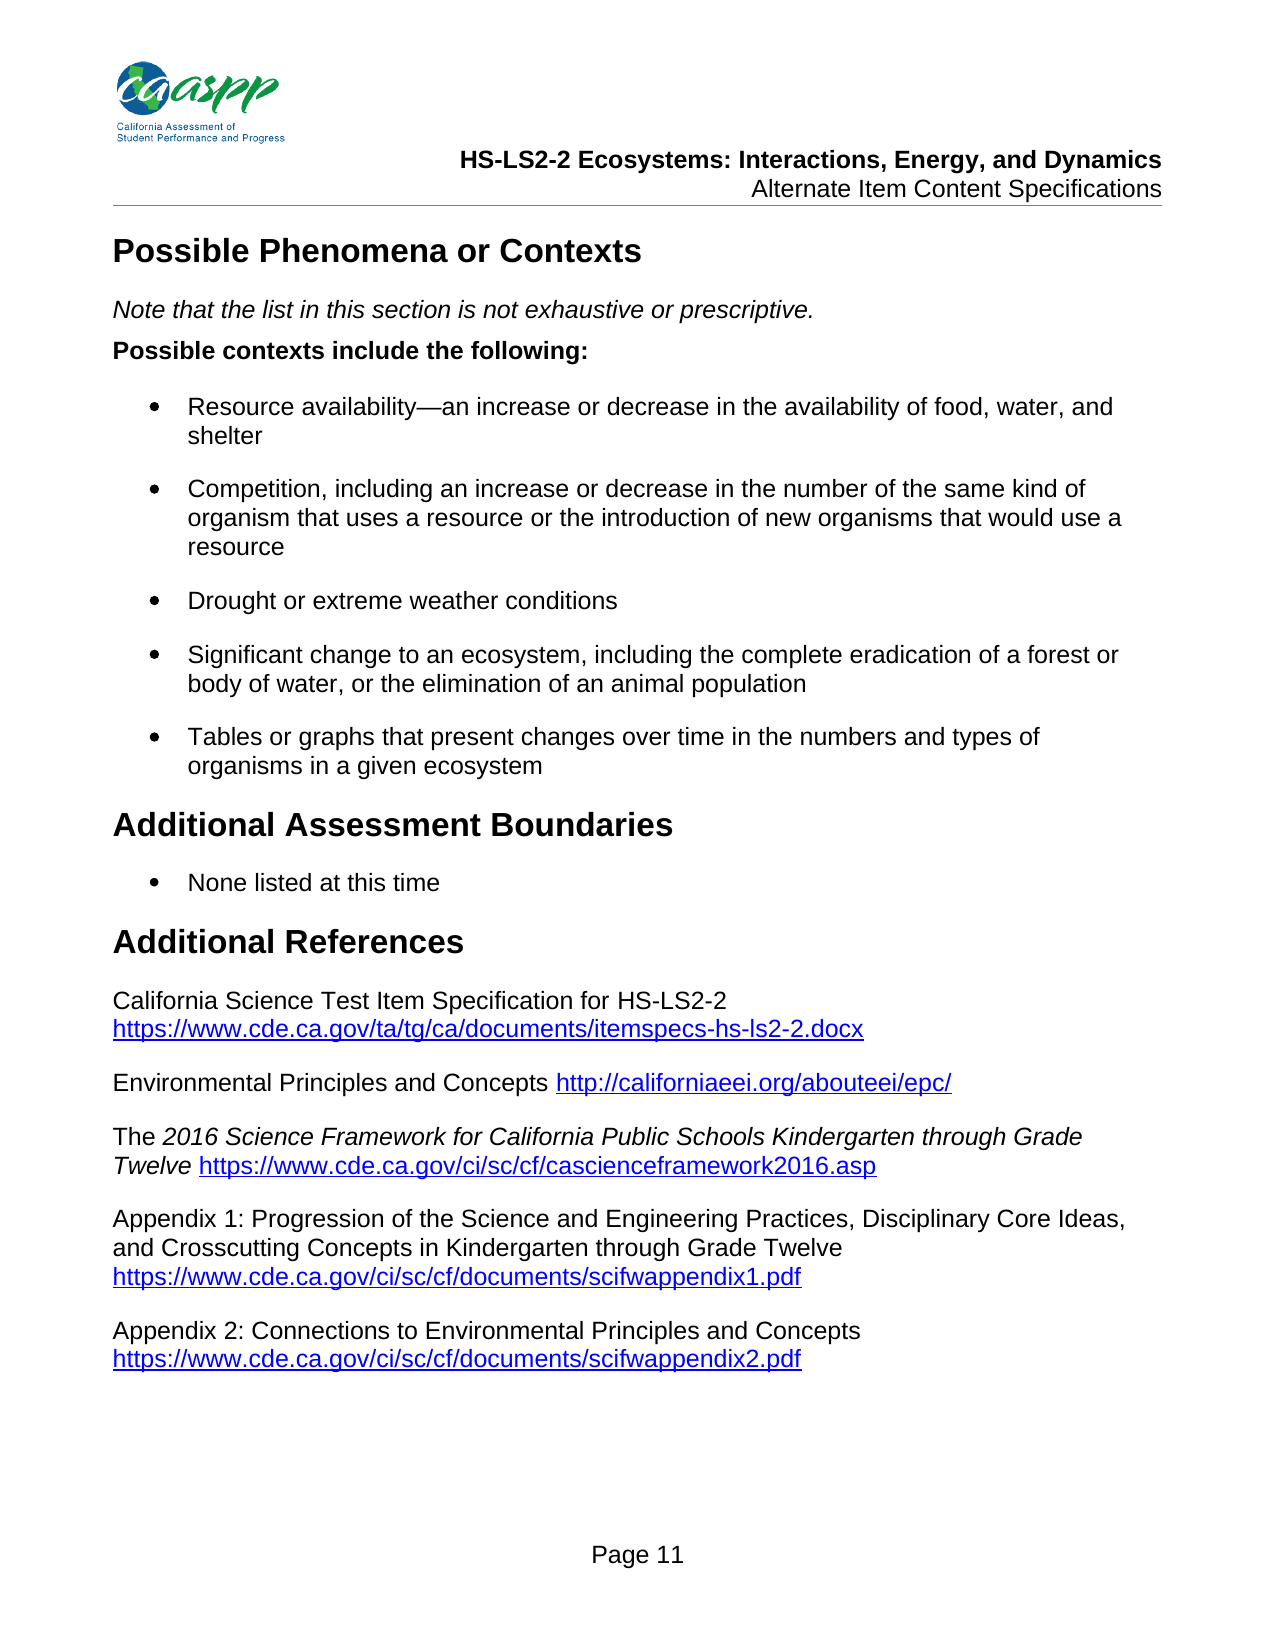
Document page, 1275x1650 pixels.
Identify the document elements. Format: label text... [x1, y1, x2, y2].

text https://www.cde.ca.gov/ci/sc/cf/documents/scifwappendix1.pdf [112, 1262, 1162, 1291]
subtitle Additional References [112, 922, 1162, 961]
text Competition, including an increase or decrease in the number of the same kind of organism that uses a resource or the introduction of new organisms that would use a resource [150, 474, 1162, 561]
text Tables or graphs that present changes over time in the numbers and types of organisms in a given ecosystem [150, 722, 1162, 780]
text Resource availability—an increase or decrease in the availability of food, water, and shelter [150, 392, 1162, 449]
text Possible contexts include the following: [112, 336, 1162, 364]
text Note that the list in this section is not exhaustive or prescriptive. [112, 294, 1162, 323]
text The 2016 Science Framework for California Public Schools Kindergarten through Grade Twelve https://www.cde.ca.gov/ci/sc/cf/cascienceframework2016.asp [112, 1122, 1162, 1179]
text Significant change to an ecosystem, including the complete eradication of a forest or body of water, or the elimination of an animal population [150, 640, 1162, 697]
text Drought or extreme weather conditions [150, 586, 1162, 615]
subtitle Additional Assessment Boundaries [112, 805, 1162, 843]
subtitle Possible Phenomena or Contexts [112, 231, 1162, 269]
text https://www.cde.ca.gov/ci/sc/cf/documents/scifwappendix2.pdf [112, 1344, 1162, 1373]
text Environmental Principles and Concepts http://californiaeei.org/abouteei/epc/ [112, 1068, 1162, 1097]
text California Science Test Item Specification for HS-LS2-2 [112, 986, 1162, 1014]
picture [112, 60, 287, 146]
text https://www.cde.ca.gov/ta/tg/ca/documents/itemspecs-hs-ls2-2.docx [112, 1014, 1162, 1043]
list None listed at this time [150, 868, 1162, 897]
text Appendix 1: Progression of the Science and Engineering Practices, Disciplinary Core Ideas, and Crosscutting Concepts in Kindergarten through Grade Twelve [112, 1204, 1162, 1262]
text Appendix 2: Connections to Environmental Principles and Concepts [112, 1316, 1162, 1344]
